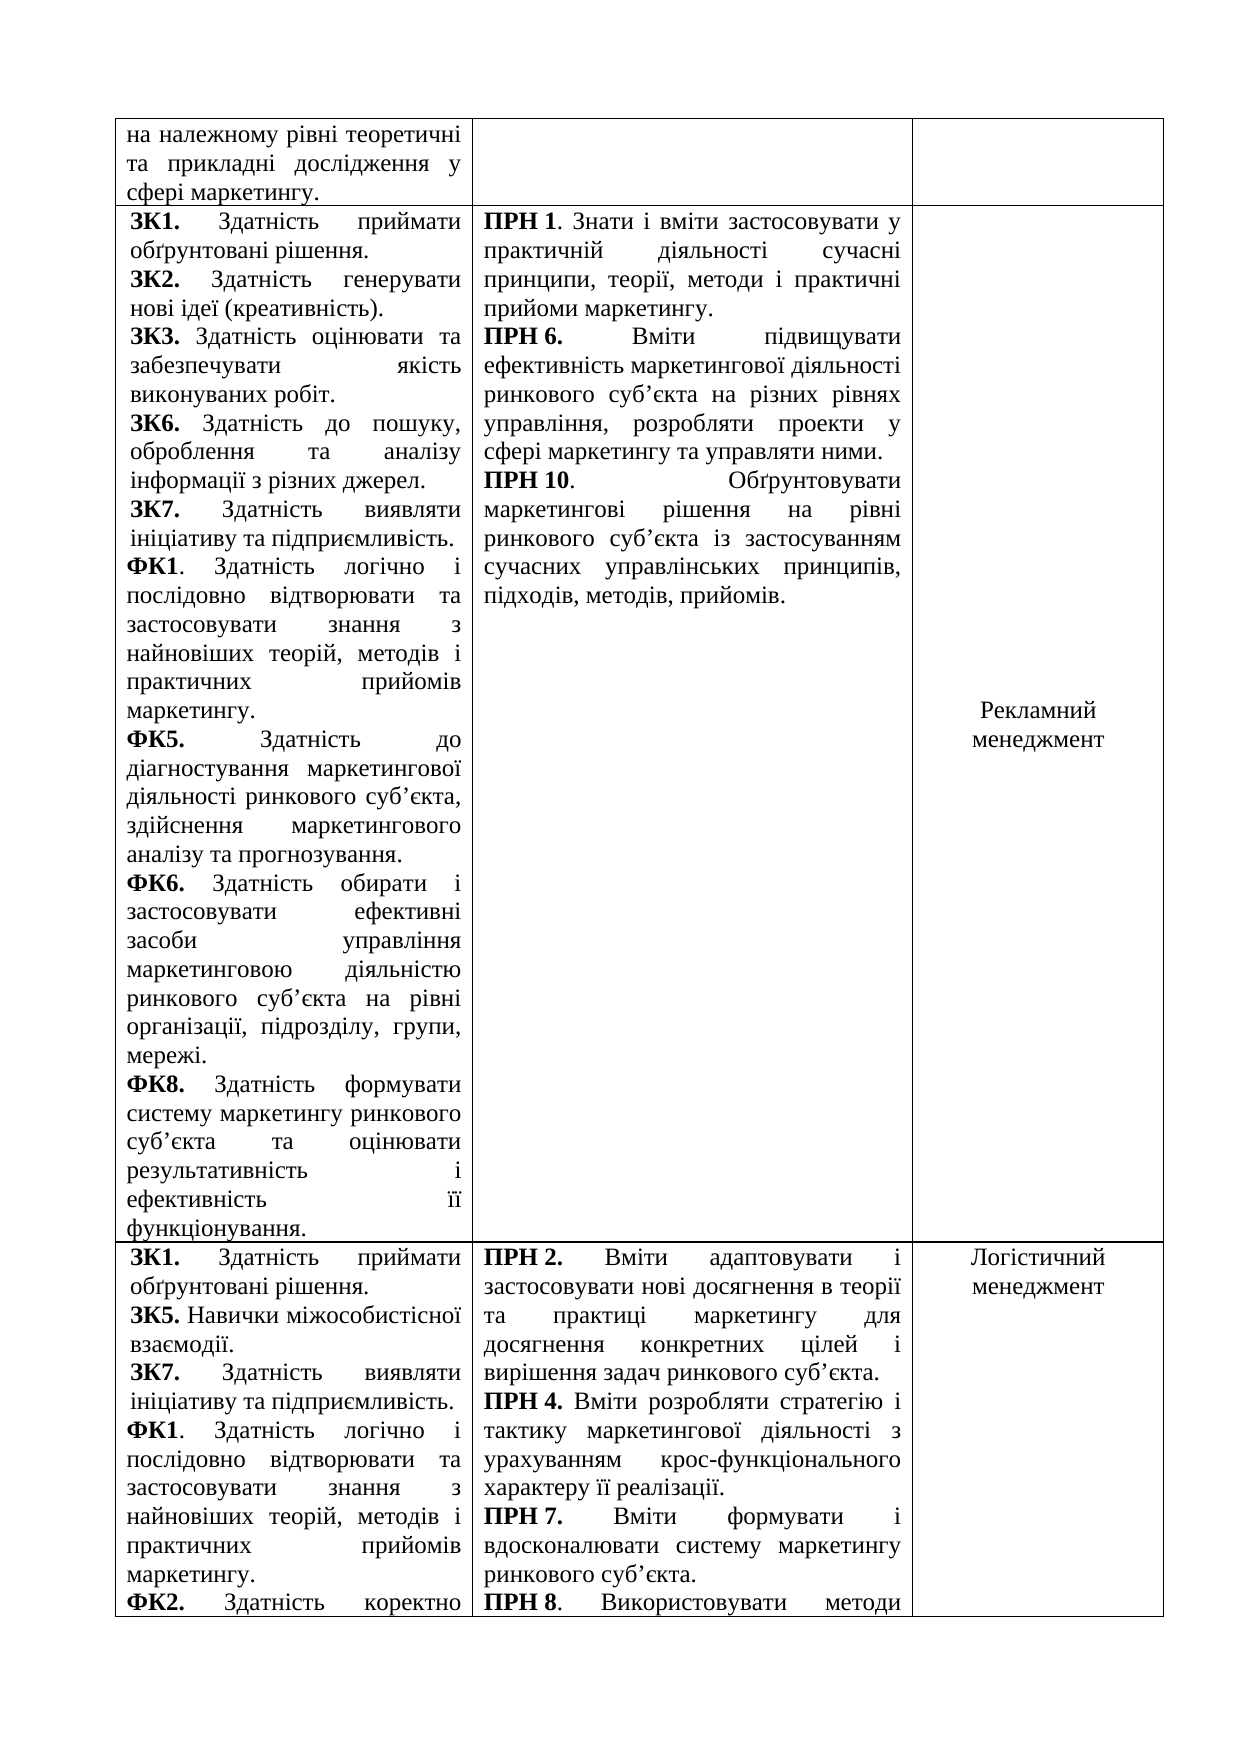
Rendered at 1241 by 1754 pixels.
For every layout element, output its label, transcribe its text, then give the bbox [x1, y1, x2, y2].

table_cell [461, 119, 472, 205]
table_cell ЗК1. Здатність приймати обґрунтовані рішення. ЗК2. Здатність генерувати нові ідеї (креативність). ЗК3. Здатність оцінювати та забезпечувати якість виконуваних робіт. ЗК6. Здатність до пошуку, оброблення та аналізу інформації з різних джерел. ЗК7. Здатність виявляти ініціативу та підприємливість. ФК1. Здатність логічно і послідовно відтворювати та застосовувати знання з найновіших теорій, методів і практичних прийомів маркетингу. ФК5. Здатність до діагностування маркетингової діяльності ринкового суб’єкта, здійснення маркетингового аналізу та прогнозування. ФК6. Здатність обирати і застосовувати ефективні засоби управління маркетинговою діяльністю ринкового суб’єкта на рівні організації, підрозділу, групи, мережі. ФК8. Здатність формувати систему маркетингу ринкового суб’єкта та оцінювати результативність і ефективність її функціонування. [116, 206, 472, 1241]
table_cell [473, 119, 912, 205]
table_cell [473, 1243, 912, 1616]
table_cell Рекламний менеджмент [913, 206, 1163, 1241]
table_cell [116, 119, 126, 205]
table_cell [116, 1243, 472, 1616]
table_cell ПРН 1. Знати і вміти застосовувати у практичній діяльності сучасні принципи, теорії, методи і практичні прийоми маркетингу. ПРН 6. Вміти підвищувати ефективність маркетингової діяльності ринкового суб’єкта на різних рівнях управління, розробляти проекти у сфері маркетингу та управляти ними. ПРН 10. Обґрунтовувати маркетингові рішення на рівні ринкового суб’єкта із застосуванням сучасних управлінських принципів, підходів, методів, прийомів. [473, 206, 912, 1241]
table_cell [913, 1243, 1163, 1616]
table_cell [913, 119, 1163, 205]
